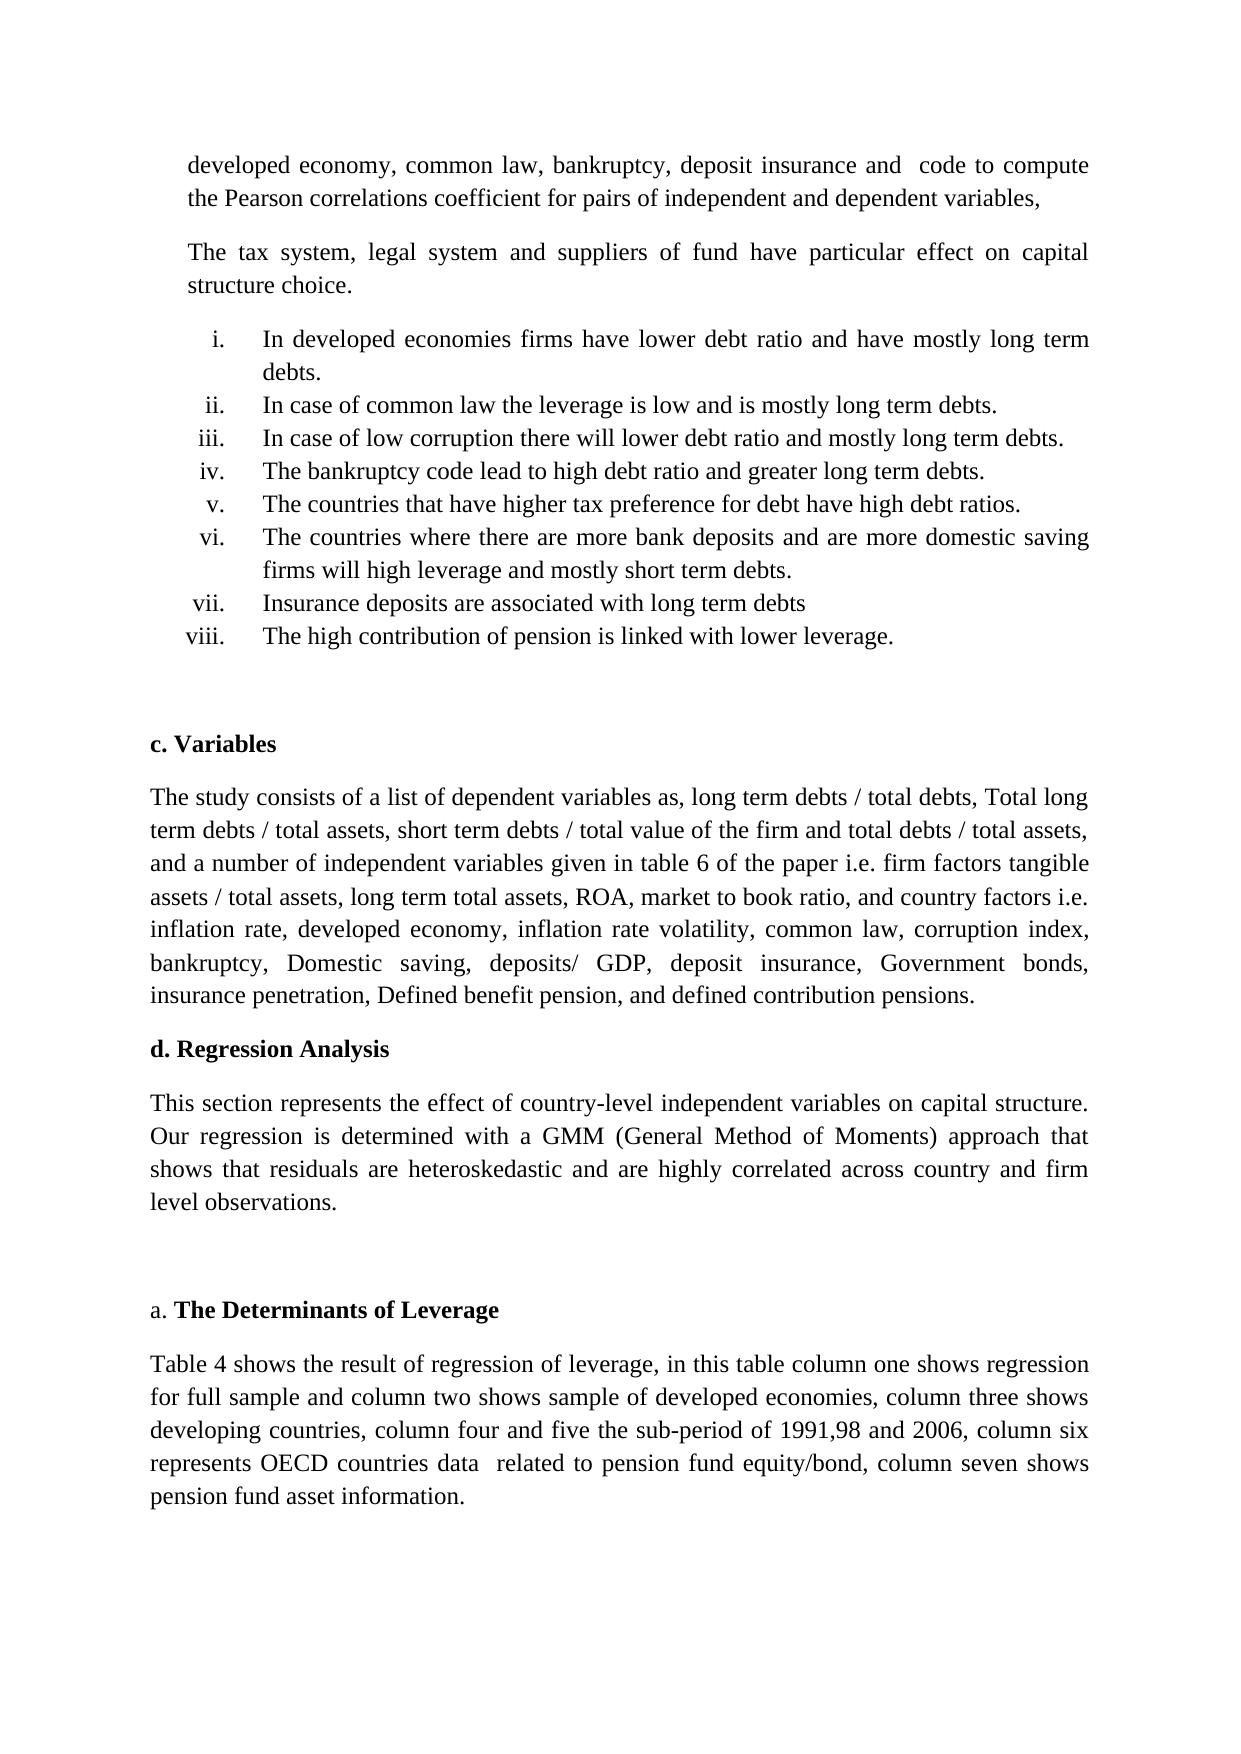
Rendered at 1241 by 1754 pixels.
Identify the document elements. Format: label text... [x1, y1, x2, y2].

text d. Regression Analysis [150, 1034, 1090, 1063]
list Insurance deposits are associated with long term debts [225, 588, 1090, 617]
list The countries that have higher tax preference for debt have high debt ratios. [225, 489, 1090, 518]
text The tax system, legal system and suppliers of fund have particular effect on capital structure choice. [187, 237, 1090, 299]
list In case of low corruption there will lower debt ratio and mostly long term debts. [225, 423, 1090, 452]
list The high contribution of pension is linked with lower leverage. [225, 621, 1090, 650]
text This section represents the effect of country-level independent variables on capital structure. Our regression is determined with a GMM (General Method of Moments) approach that shows that residuals are heteroskedastic and are highly correlated across country and firm level observations. [150, 1088, 1090, 1216]
list The countries where there are more bank deposits and are more domestic saving firms will high leverage and mostly short term debts. [225, 522, 1090, 584]
list The bankruptcy code lead to high debt ratio and greater long term debts. [225, 456, 1090, 484]
text a. The Determinants of Leverage [150, 1295, 1090, 1324]
text The study consists of a list of dependent variables as, long term debts / total debts, Total long term debts / total assets, short term debts / total value of the firm and total debts / total assets, and a number of independent variables given in table 6 of the paper i.e. firm factors tangible assets / total assets, long term total assets, ROA, market to book ratio, and country factors i.e. inflation rate, developed economy, inflation rate volatility, common law, corruption index, bankruptcy, Domestic saving, deposits/ GDP, deposit insurance, Government bonds, insurance penetration, Defined benefit pension, and defined contribution pensions. [150, 782, 1090, 1009]
text Table 4 shows the result of regression of leverage, in this table column one shows regression for full sample and column two shows sample of developed economies, column three shows developing countries, column four and five the sub-period of 1991,98 and 2006, column six represents OECD countries data related to pension fund equity/bond, column seven shows pension fund asset information. [150, 1349, 1090, 1510]
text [187, 150, 1090, 212]
list In developed economies firms have lower debt ratio and have mostly long term debts. [225, 324, 1090, 386]
list In case of common law the leverage is low and is mostly long term debts. [225, 390, 1090, 418]
text c. Variables [150, 729, 1090, 757]
